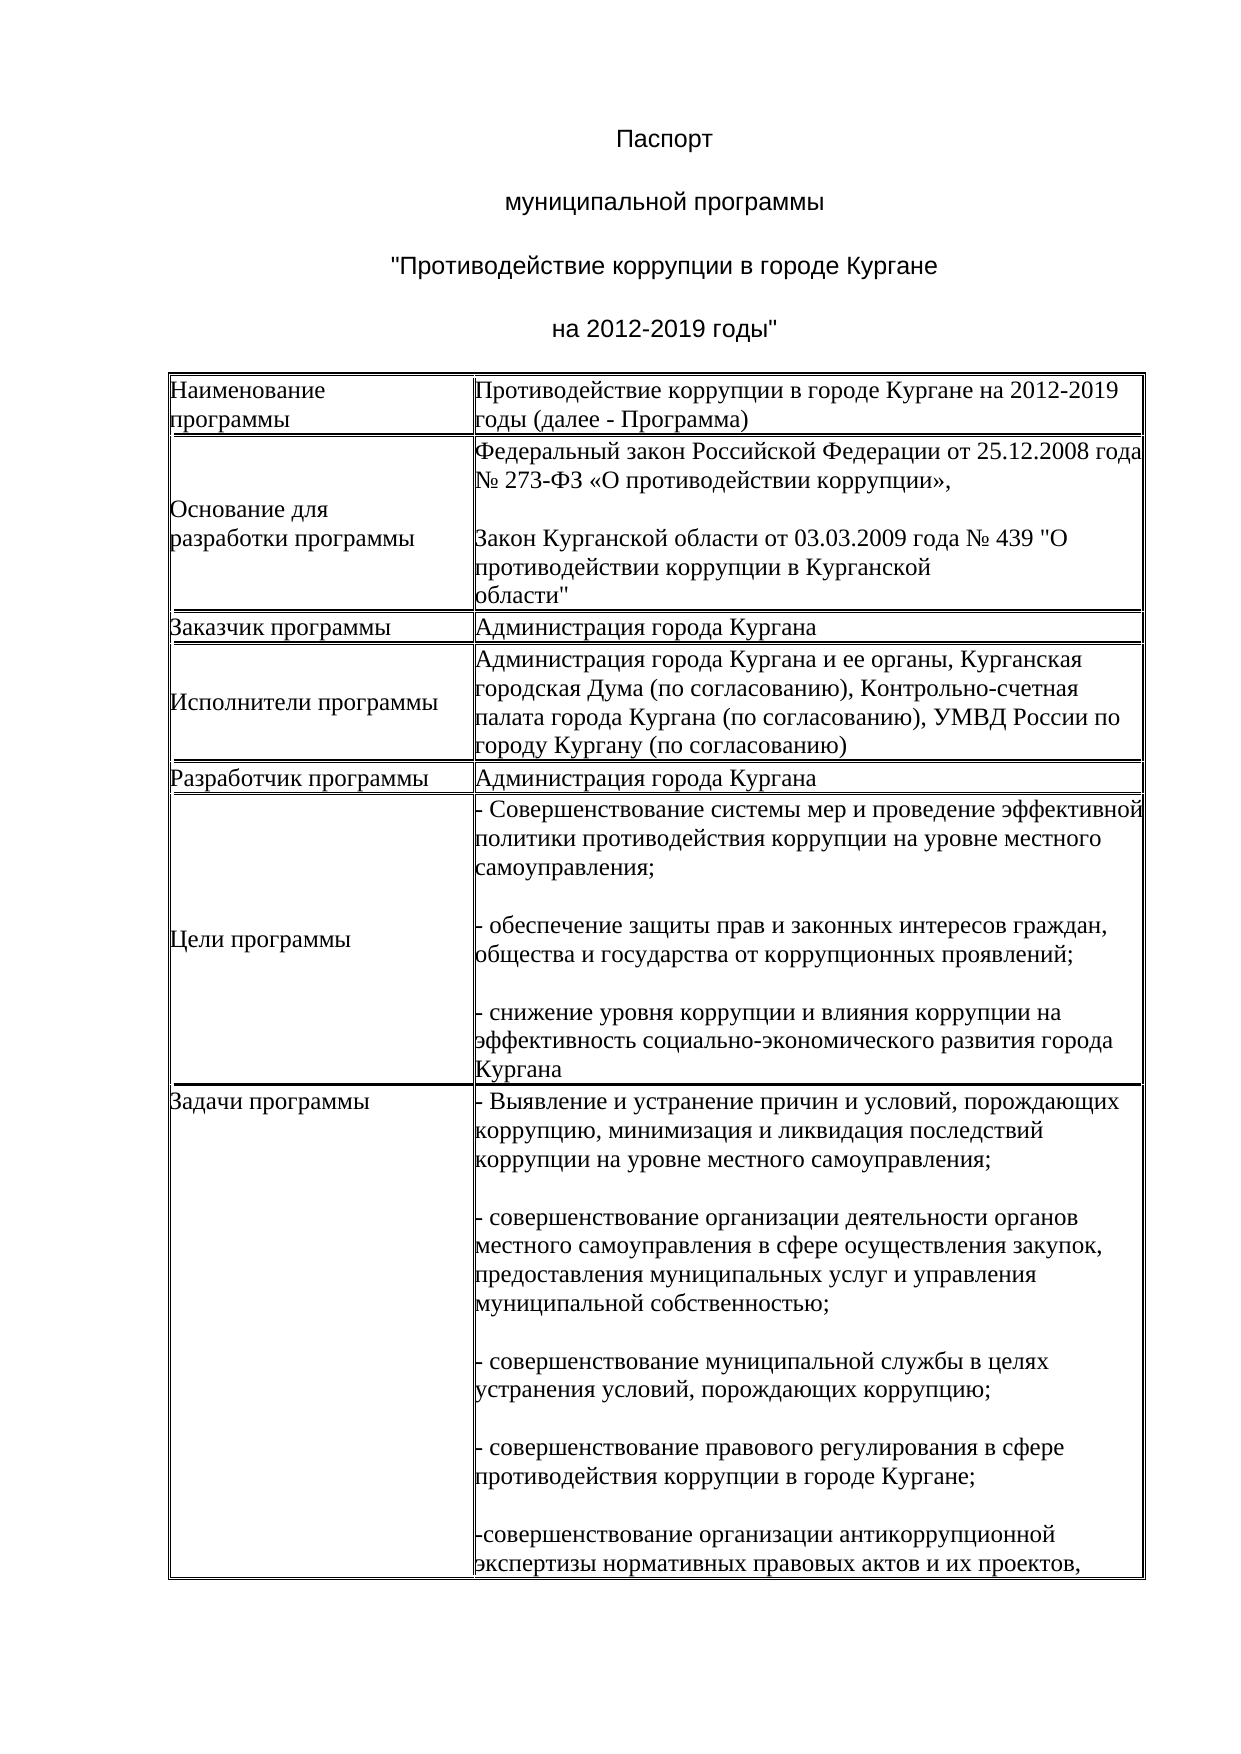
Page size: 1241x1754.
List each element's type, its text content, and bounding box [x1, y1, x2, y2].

table_cell Администрация города Кургана [476, 759, 1143, 791]
table_cell Разработчик программы [171, 759, 473, 791]
table_header Противодействие коррупции в городе Кургане на 2012-2019 годы (далее - Программа) [475, 376, 1142, 433]
table_cell - Совершенствование системы мер и проведение эффективной политики противодействия коррупции на уровне местного самоуправления; - обеспечение защиты прав и законных интересов граждан, общества и государства от коррупционных проявлений; - снижение уровня коррупции и влияния коррупции на эффективность социально-экономического развития города Кургана [476, 791, 1143, 1083]
text на 2012-2019 годы" [177, 309, 1152, 343]
table_cell Задачи программы [169, 1083, 474, 1577]
table_header Наименование программы [171, 376, 474, 433]
text "Противодействие коррупции в городе Кургане [177, 245, 1152, 279]
table_cell Цели программы [171, 791, 473, 1083]
text Паспорт [177, 118, 1152, 152]
table_cell Исполнители программы [171, 641, 473, 759]
table_cell Администрация города Кургана [476, 609, 1143, 641]
table_cell Основание для разработки программы [171, 433, 473, 609]
text муниципальной программы [177, 182, 1152, 216]
table_cell Администрация города Кургана и ее органы, Курганская городская Дума (по согласованию), Контрольно-счетная палата города Кургана (по согласованию), УМВД России по городу Кургану (по согласованию) [476, 641, 1143, 759]
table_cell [475, 1083, 1144, 1577]
table_cell Федеральный закон Российской Федерации от 25.12.2008 года № 273-ФЗ «О противодействии коррупции», Закон Курганской области от 03.03.2009 года № 439 "О противодействии коррупции в Курганской области" [476, 433, 1143, 609]
table_cell Заказчик программы [171, 609, 473, 641]
